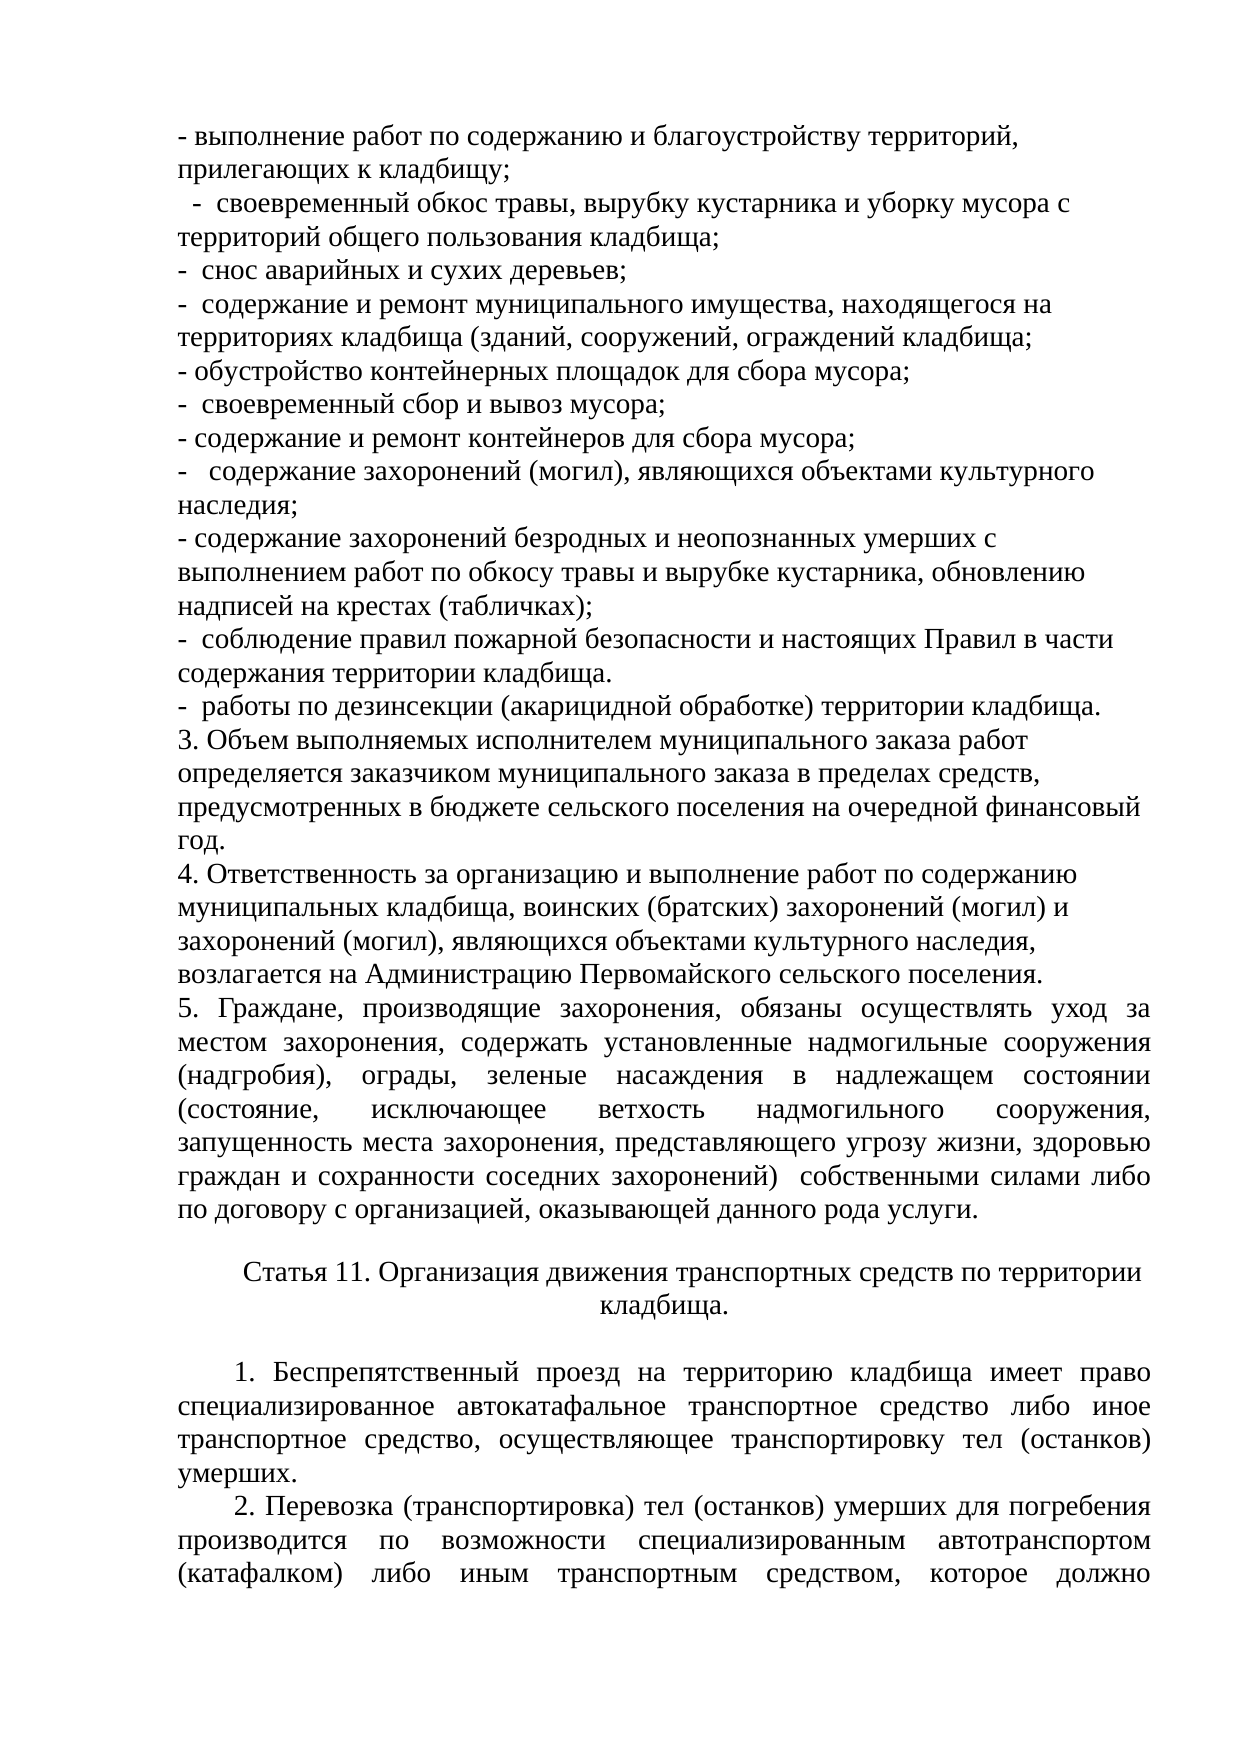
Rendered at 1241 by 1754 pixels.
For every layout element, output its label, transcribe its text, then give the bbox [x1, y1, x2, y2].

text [177, 1488, 1152, 1589]
text - выполнение работ по содержанию и благоустройству территорий, прилегающих к кладбищу; [177, 118, 1152, 185]
text 3. Объем выполняемых исполнителем муниципального заказа работ определяется заказчиком муниципального заказа в пределах средств, предусмотренных в бюджете сельского поселения на очередной финансовый год. [177, 722, 1152, 856]
text - соблюдение правил пожарной безопасности и настоящих Правил в части содержания территории кладбища. [177, 621, 1152, 688]
text - своевременный обкос травы, вырубку кустарника и уборку мусора с территорий общего пользования кладбища; [177, 185, 1152, 252]
text - содержание захоронений безродных и неопознанных умерших с выполнением работ по обкосу травы и вырубке кустарника, обновлению надписей на крестах (табличках); [177, 521, 1152, 621]
text - содержание захоронений (могил), являющихся объектами культурного наследия; [177, 453, 1152, 521]
text 5. Граждане, производящие захоронения, обязаны осуществлять уход за местом захоронения, содержать установленные надмогильные сооружения (надгробия), ограды, зеленые насаждения в надлежащем состоянии (состояние, исключающее ветхость надмогильного сооружения, запущенность места захоронения, представляющего угрозу жизни, здоровью граждан и сохранности соседних захоронений) собственными силами либо по договору с организацией, оказывающей данного рода услуги. [177, 990, 1152, 1225]
text - работы по дезинсекции (акарицидной обработке) территории кладбища. [177, 688, 1152, 722]
text 4. Ответственность за организацию и выполнение работ по содержанию муниципальных кладбища, воинских (братских) захоронений (могил) и захоронений (могил), являющихся объектами культурного наследия, возлагается на Администрацию Первомайского сельского поселения. [177, 856, 1152, 990]
text - обустройство контейнерных площадок для сбора мусора; [177, 353, 1152, 386]
text - содержание и ремонт контейнеров для сбора мусора; [177, 420, 1152, 453]
text - своевременный сбор и вывоз мусора; [177, 386, 1152, 420]
text Статья 11. Организация движения транспортных средств по территории кладбища. [177, 1254, 1152, 1321]
text - снос аварийных и сухих деревьев; [177, 252, 1152, 286]
text - содержание и ремонт муниципального имущества, находящегося на территориях кладбища (зданий, сооружений, ограждений кладбища; [177, 286, 1152, 353]
text 1. Беспрепятственный проезд на территорию кладбища имеет право специализированное автокатафальное транспортное средство либо иное транспортное средство, осуществляющее транспортировку тел (останков) умерших. [177, 1354, 1152, 1488]
